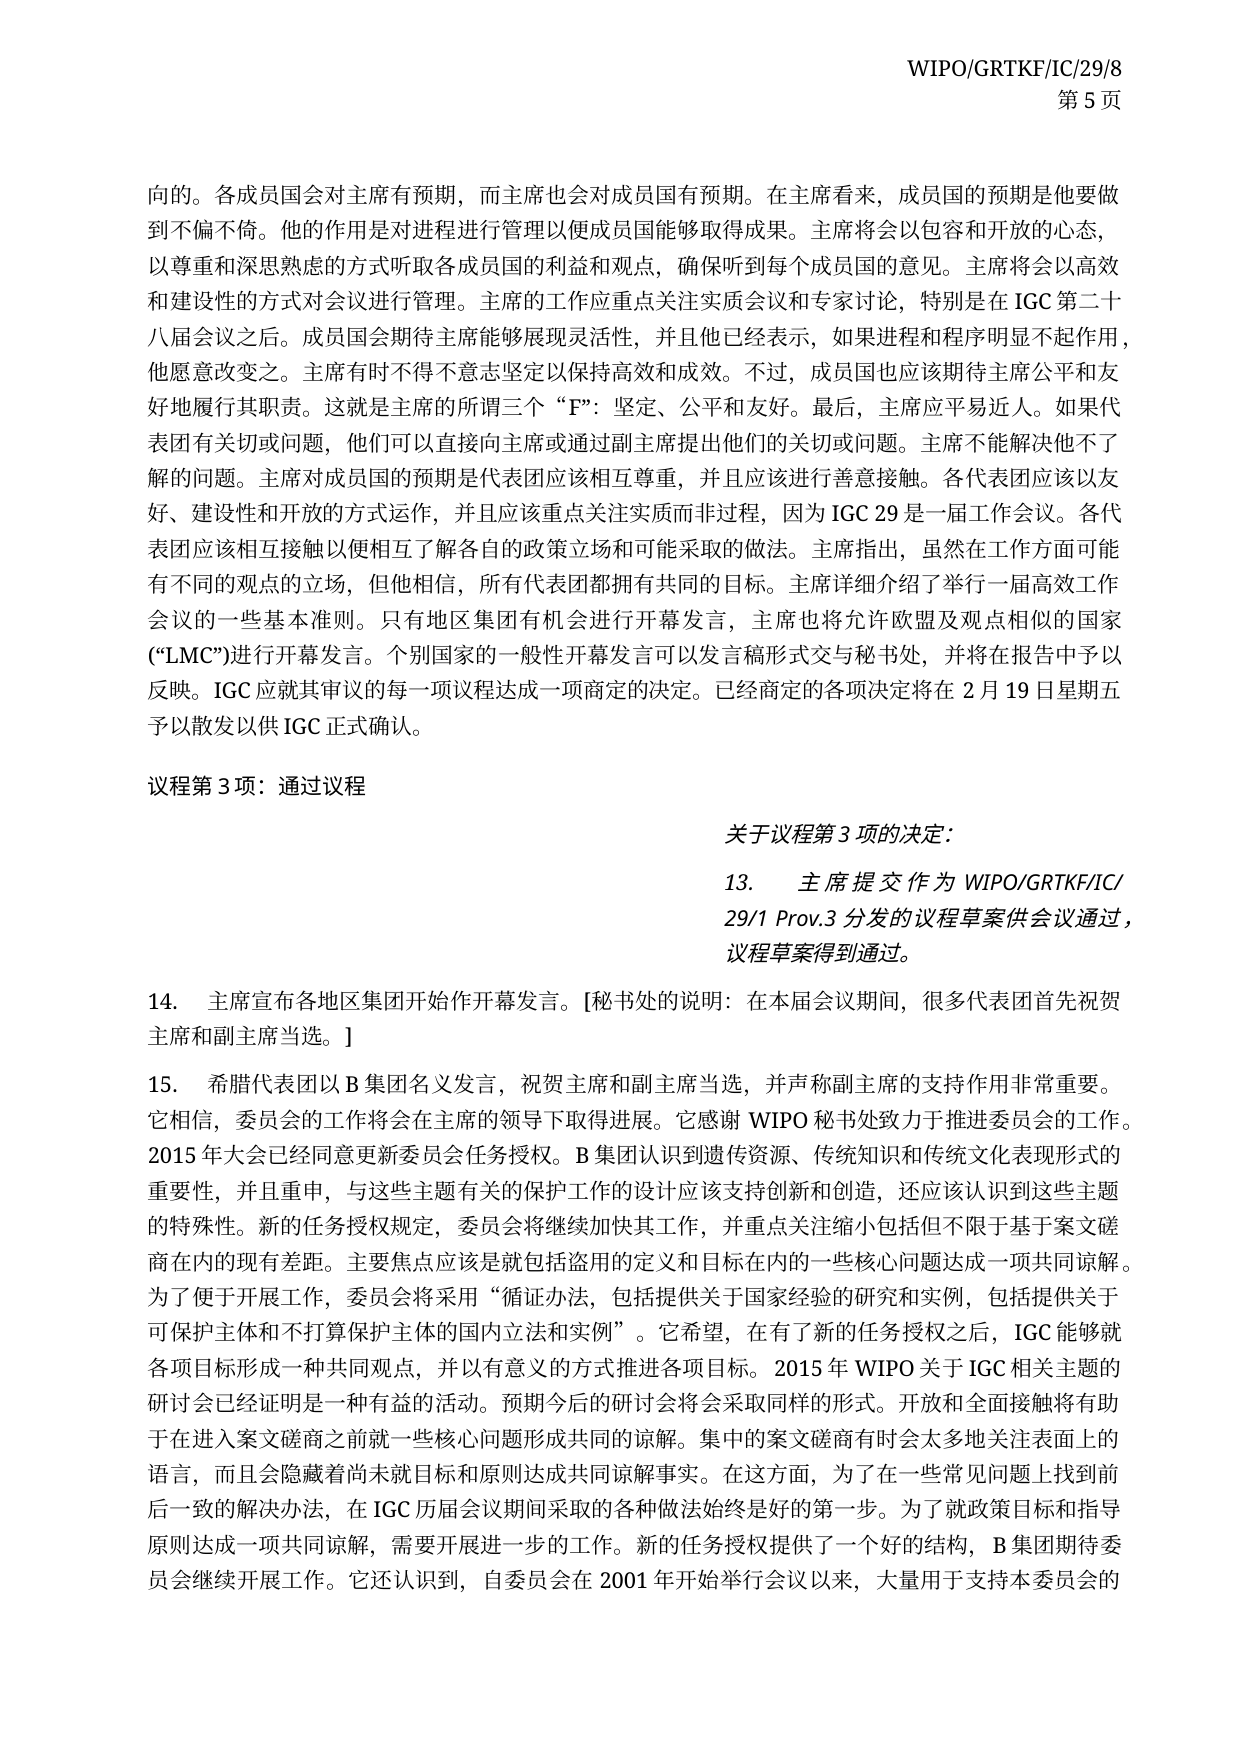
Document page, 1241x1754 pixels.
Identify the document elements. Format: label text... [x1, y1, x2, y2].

text 议程第3项：通过议程 [148, 766, 1122, 801]
list 主席宣布各地区集团开始作开幕发言。[秘书处的说明：在本届会议期间，很多代表团首先祝贺主席和副主席当选。] [148, 980, 1122, 1051]
text 关于议程第3项的决定： [724, 814, 1122, 849]
list 主席提交作为WIPO/GRTKF/IC/ 29/1 Prov.3分发的议程草案供会议通过，议程草案得到通过。 [724, 862, 1122, 968]
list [148, 1064, 1122, 1595]
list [148, 174, 1122, 741]
